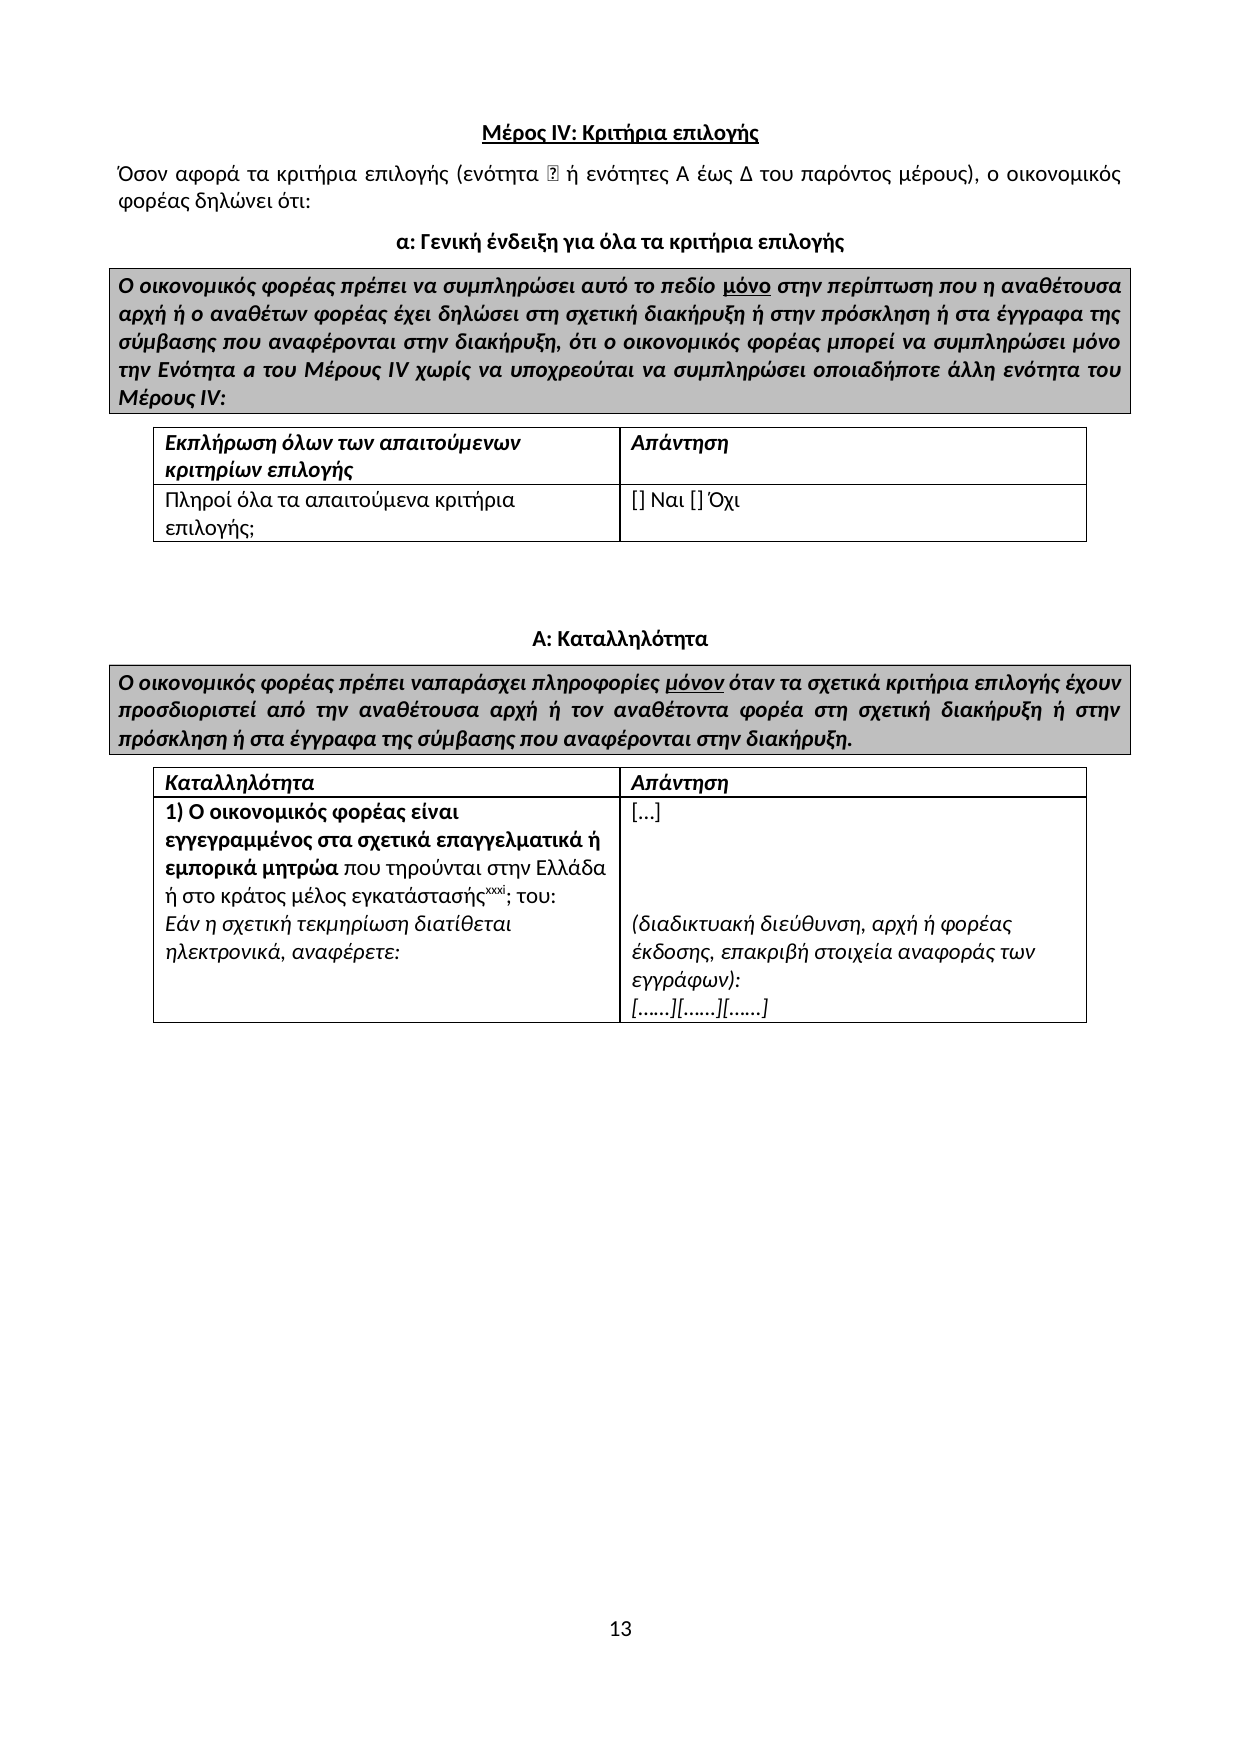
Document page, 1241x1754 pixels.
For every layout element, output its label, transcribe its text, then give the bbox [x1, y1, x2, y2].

text Α: Καταλληλότητα [118, 624, 1122, 652]
text Ο οικονομικός φορέας πρέπει να συμπληρώσει αυτό το πεδίο μόνο στην περίπτωση που η αναθέτουσα αρχή ή ο αναθέτων φορέας έχει δηλώσει στη σχετική διακήρυξη ή στην πρόσκληση ή στα έγγραφα της σύμβασης που αναφέρονται στην διακήρυξη, ότι ο οικονομικός φορέας μπορεί να συμπληρώσει μόνο την Ενότητα a του Μέρους ΙV χωρίς να υποχρεούται να συμπληρώσει οποιαδήποτε άλλη ενότητα του Μέρους ΙV: [110, 269, 1130, 413]
text Μέρος IV: Κριτήρια επιλογής [118, 118, 1122, 146]
table_header Εκπλήρωση όλων των απαιτούμενων κριτηρίων επιλογής [154, 428, 619, 484]
table_cell 1) Ο οικονομικός φορέας είναι εγγεγραμμένος στα σχετικά επαγγελματικά ή εμπορικά μητρώα που τηρούνται στην Ελλάδα ή στο κράτος μέλος εγκατάστασής; του: Εάν η σχετική τεκμηρίωση διατίθεται ηλεκτρονικά, αναφέρετε: [154, 798, 619, 1022]
table_header Καταλληλότητα [154, 768, 619, 796]
text Ο οικονομικός φορέας πρέπει ναπαράσχει πληροφορίες μόνον όταν τα σχετικά κριτήρια επιλογής έχουν προσδιοριστεί από την αναθέτουσα αρχή ή τον αναθέτοντα φορέα στη σχετική διακήρυξη ή στην πρόσκληση ή στα έγγραφα της σύμβασης που αναφέρονται στην διακήρυξη. [110, 666, 1130, 754]
table_header Απάντηση [621, 428, 1086, 484]
table_cell [] Ναι [] Όχι [621, 485, 1086, 541]
text Όσον αφορά τα κριτήρια επιλογής (ενότητα  ή ενότητες Α έως Δ του παρόντος μέρους), ο οικονομικός φορέας δηλώνει ότι: [118, 159, 1122, 215]
table_cell Πληροί όλα τα απαιτούμενα κριτήρια επιλογής; [154, 485, 619, 541]
table_cell […] (διαδικτυακή διεύθυνση, αρχή ή φορέας έκδοσης, επακριβή στοιχεία αναφοράς των εγγράφων): [……][……][……] [621, 798, 1086, 1022]
text α: Γενική ένδειξη για όλα τα κριτήρια επιλογής [118, 227, 1122, 255]
table_header Απάντηση [621, 768, 1086, 796]
